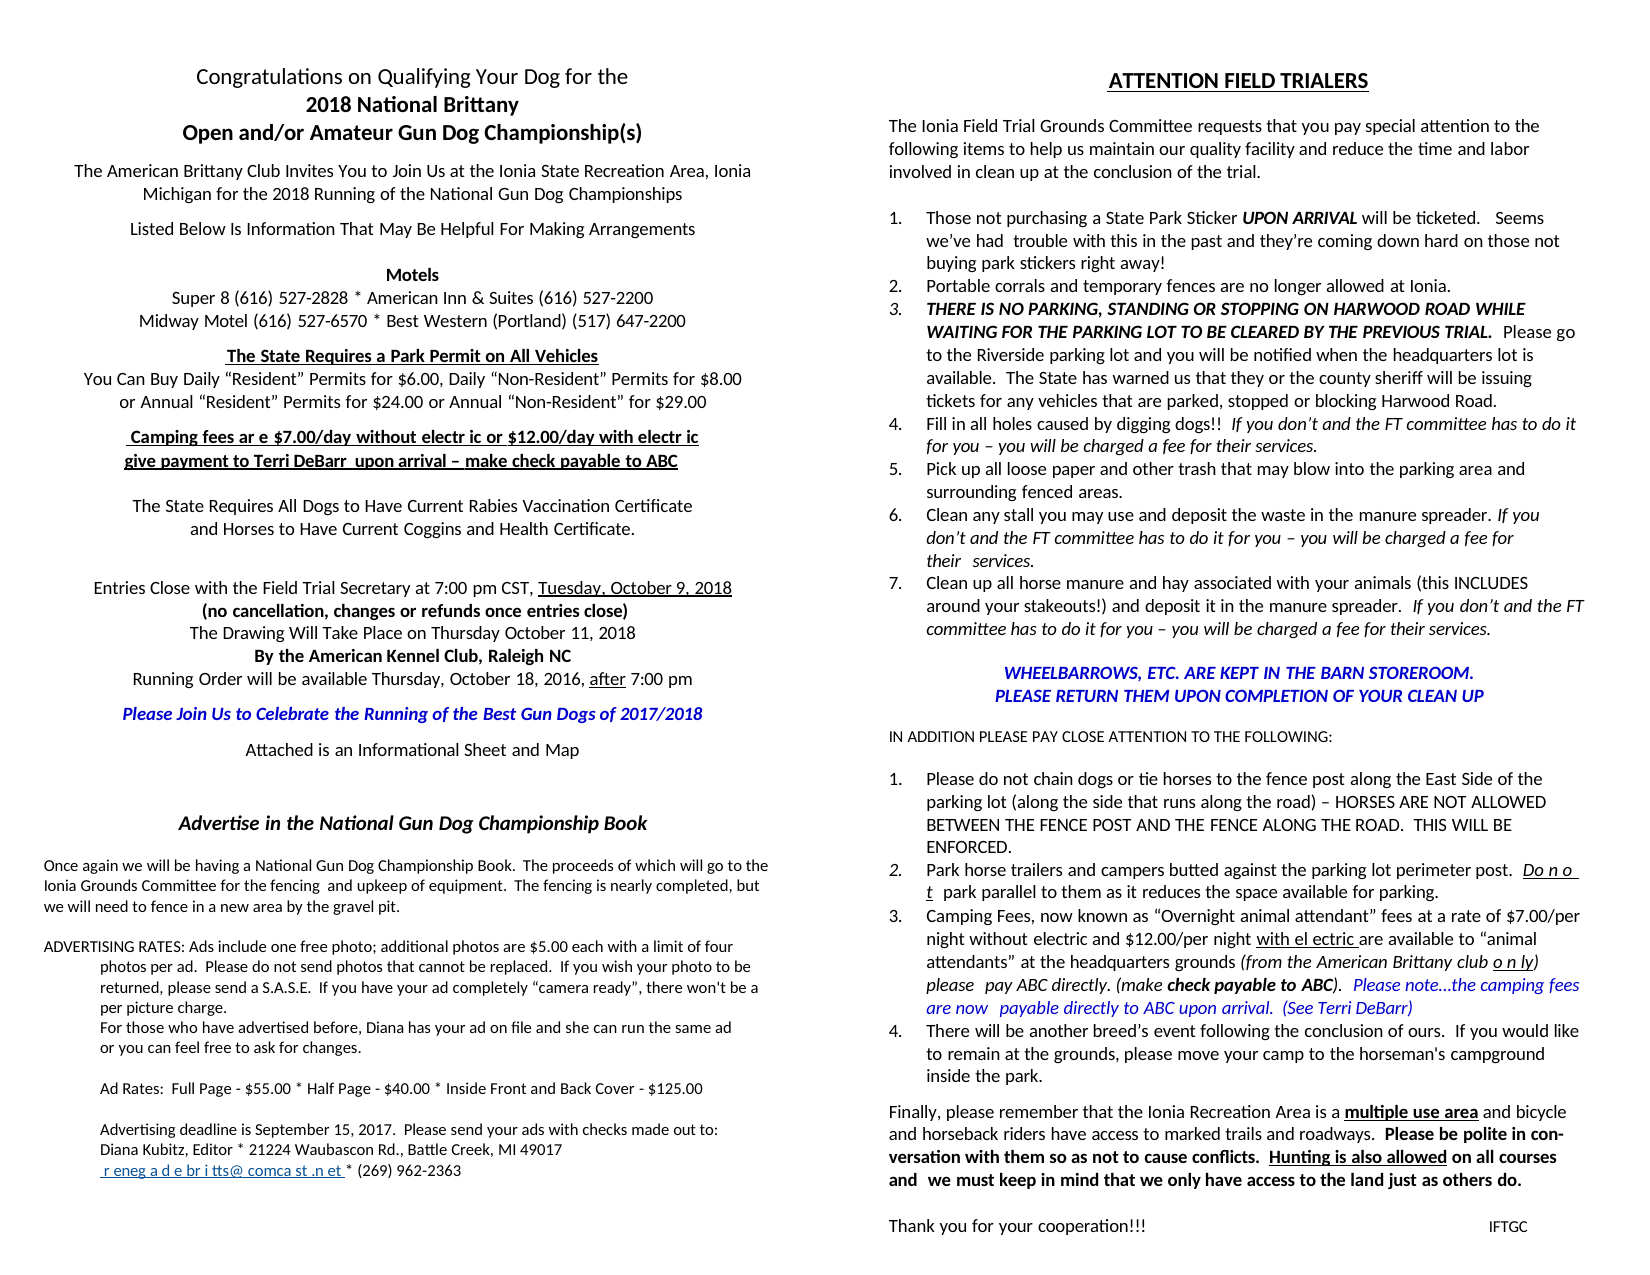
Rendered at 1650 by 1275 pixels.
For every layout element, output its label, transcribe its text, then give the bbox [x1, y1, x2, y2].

list Clean any stall you may use and deposit the waste in the manure spreader. If you don’t and the FT committee has to do it for you – you will be charged a fee for their services. [888, 504, 1551, 572]
list Clean up all horse manure and hay associated with your animals (this INCLUDES [888, 572, 1600, 595]
text Thank you for your cooperation!!! IFTGC [888, 1214, 1600, 1237]
list Camping Fees, now known as “Overnight animal attendant” fees at a rate of $7.00/per night without electric and $12.00/per night with el ectric are available to “animal attendants” at the headquarters grounds (from the American Brittany club o n ly) please pay ABC directly. (make check payable to ABC). Please note…the camping fees are now payable directly to ABC upon arrival. (See Terri DeBarr) [888, 904, 1590, 1019]
text The State Requires All Dogs to Have Current Rabies Vaccination Certificate and Horses to Have Current Coggins and Health Certificate. [131, 494, 694, 540]
text The Ionia Field Trial Grounds Committee requests that you pay special attention to the following items to help us maintain our quality facility and reduce the time and labor involved in clean up at the conclusion of the trial. [888, 114, 1564, 183]
subtitle WHEELBARROWS, ETC. ARE KEPT IN THE BARN STOREROOM. PLEASE RETURN THEM UPON COMPLETION OF YOUR CLEAN UP [993, 661, 1485, 707]
subtitle give payment to Terri DeBarr upon arrival – make check payable to ABC [31, 449, 771, 472]
text Advertise in the National Gun Dog Championship Book [55, 810, 771, 835]
subtitle Please Join Us to Celebrate the Running of the Best Gun Dogs of 2017/2018 [54, 703, 771, 726]
text Advertising deadline is September 15, 2017. Please send your ads with checks made out to: Diana Kubitz, Editor * 21224 Waubascon Rd., Battle Creek, MI 49017 [100, 1119, 736, 1160]
text around your stakeouts!) and deposit it in the manure spreader. If you don’t and the FT committee has to do it for you – you will be charged a fee for their services. [926, 595, 1590, 640]
subtitle Camping fees ar e $7.00/day without electr ic or $12.00/day with electr ic [54, 426, 771, 449]
list Those not purchasing a State Park Sticker UPON ARRIVAL will be ticketed. Seems we’ve had trouble with this in the past and they’re coming down hard on those not buying park stickers right away! [888, 206, 1564, 274]
subtitle Motels [54, 263, 771, 286]
text Midway Motel (616) 527-6570 * Best Western (Portland) (517) 647-2200 [54, 309, 771, 332]
text r eneg a d e br i tts@ comca st .n et * (269) 962-2363 [100, 1160, 771, 1180]
text Finally, please remember that the Ionia Recreation Area is a multiple use area and bicycle and horseback riders have access to marked trails and roadways. Please be polite in con- versation with them so as not to cause conflicts. Hunting is also allowed on all courses and we must keep in mind that we only have access to the land just as others do. [888, 1100, 1580, 1191]
text For those who have advertised before, Diana has your ad on file and she can run the same ad or you can feel free to ask for changes. [100, 1017, 736, 1057]
text ADVERTISING RATES: Ads include one free photo; additional photos are $5.00 each with a limit of four photos per ad. Please do not send photos that cannot be replaced. If you wish your photo to be returned, please send a S.A.S.E. If you have your ad completely “camera ready”, there won't be a per picture charge. [43, 936, 770, 1017]
subtitle The State Requires a Park Permit on All Vehicles [54, 344, 771, 367]
text Ad Rates: Full Page - $55.00 * Half Page - $40.00 * Inside Front and Back Cover - $125.00 [100, 1079, 771, 1099]
text Open and/or Amateur Gun Dog Championship(s) [54, 118, 771, 146]
list Pick up all loose paper and other trash that may blow into the parking area and surrounding fenced areas. [888, 458, 1529, 503]
text 1. Please do not chain dogs or tie horses to the fence post along the East Side of the parking lot (along the side that runs along the road) – HORSES ARE NOT ALLOWED BETWEEN THE FENCE POST AND THE FENCE ALONG THE ROAD. THIS WILL BE ENFORCED. [888, 768, 1551, 858]
list There will be another breed’s event following the conclusion of ours. If you would like to remain at the grounds, please move your camp to the horseman's campground inside the park. [888, 1019, 1580, 1088]
text Listed Below Is Information That May Be Helpful For Making Arrangements [54, 217, 771, 240]
subtitle Congratulations on Qualifying Your Dog for the [53, 62, 771, 90]
text 3. THERE IS NO PARKING, STANDING OR STOPPING ON HARWOOD ROAD WHILE WAITING FOR THE PARKING LOT TO BE CLEARED BY THE PREVIOUS TRIAL. Please go to the Riverside parking lot and you will be notified when the headquarters lot is available. The State has warned us that they or the county sheriff will be issuing tickets for any vehicles that are parked, stopped or blocking Harwood Road. [888, 297, 1580, 412]
list Portable corrals and temporary fences are no longer allowed at Ionia. [888, 274, 1600, 297]
text IN ADDITION PLEASE PAY CLOSE ATTENTION TO THE FOLLOWING: [888, 727, 1600, 747]
text You Can Buy Daily “Resident” Permits for $6.00, Daily “Non-Resident” Permits for $8.00 or Annual “Resident” Permits for $24.00 or Annual “Non-Resident” for $29.00 [82, 367, 743, 413]
text Attached is an Informational Sheet and Map [54, 738, 771, 761]
subtitle ATTENTION FIELD TRIALERS [877, 66, 1600, 94]
text (no cancellation, changes or refunds once entries close) The Drawing Will Take Place on Thursday October 11, 2018 By the American Kennel Club, Raleigh NC [187, 599, 638, 667]
list Fill in all holes caused by digging dogs!! If you don’t and the FT committee has to do it for you – you will be charged a fee for their services. [888, 412, 1580, 457]
text Super 8 (616) 527-2828 * American Inn & Suites (616) 527-2200 [54, 286, 771, 309]
text The American Brittany Club Invites You to Join Us at the Ionia State Recreation Area, Ionia Michigan for the 2018 Running of the National Gun Dog Championships [73, 159, 752, 204]
text Entries Close with the Field Trial Secretary at 7:00 pm CST, Tuesday, October 9, 2018 [54, 576, 771, 599]
text 2018 National Brittany [54, 90, 771, 118]
text Running Order will be available Thursday, October 18, 2016, after 7:00 pm [54, 667, 771, 690]
text 2. Park horse trailers and campers butted against the parking lot perimeter post. Do n o t park parallel to them as it reduces the space available for parking. [888, 858, 1580, 903]
text Once again we will be having a National Gun Dog Championship Book. The proceeds of which will go to the Ionia Grounds Committee for the fencing and upkeep of equipment. The fencing is nearly completed, but we will need to fence in a new area by the gravel pit. [43, 855, 770, 916]
